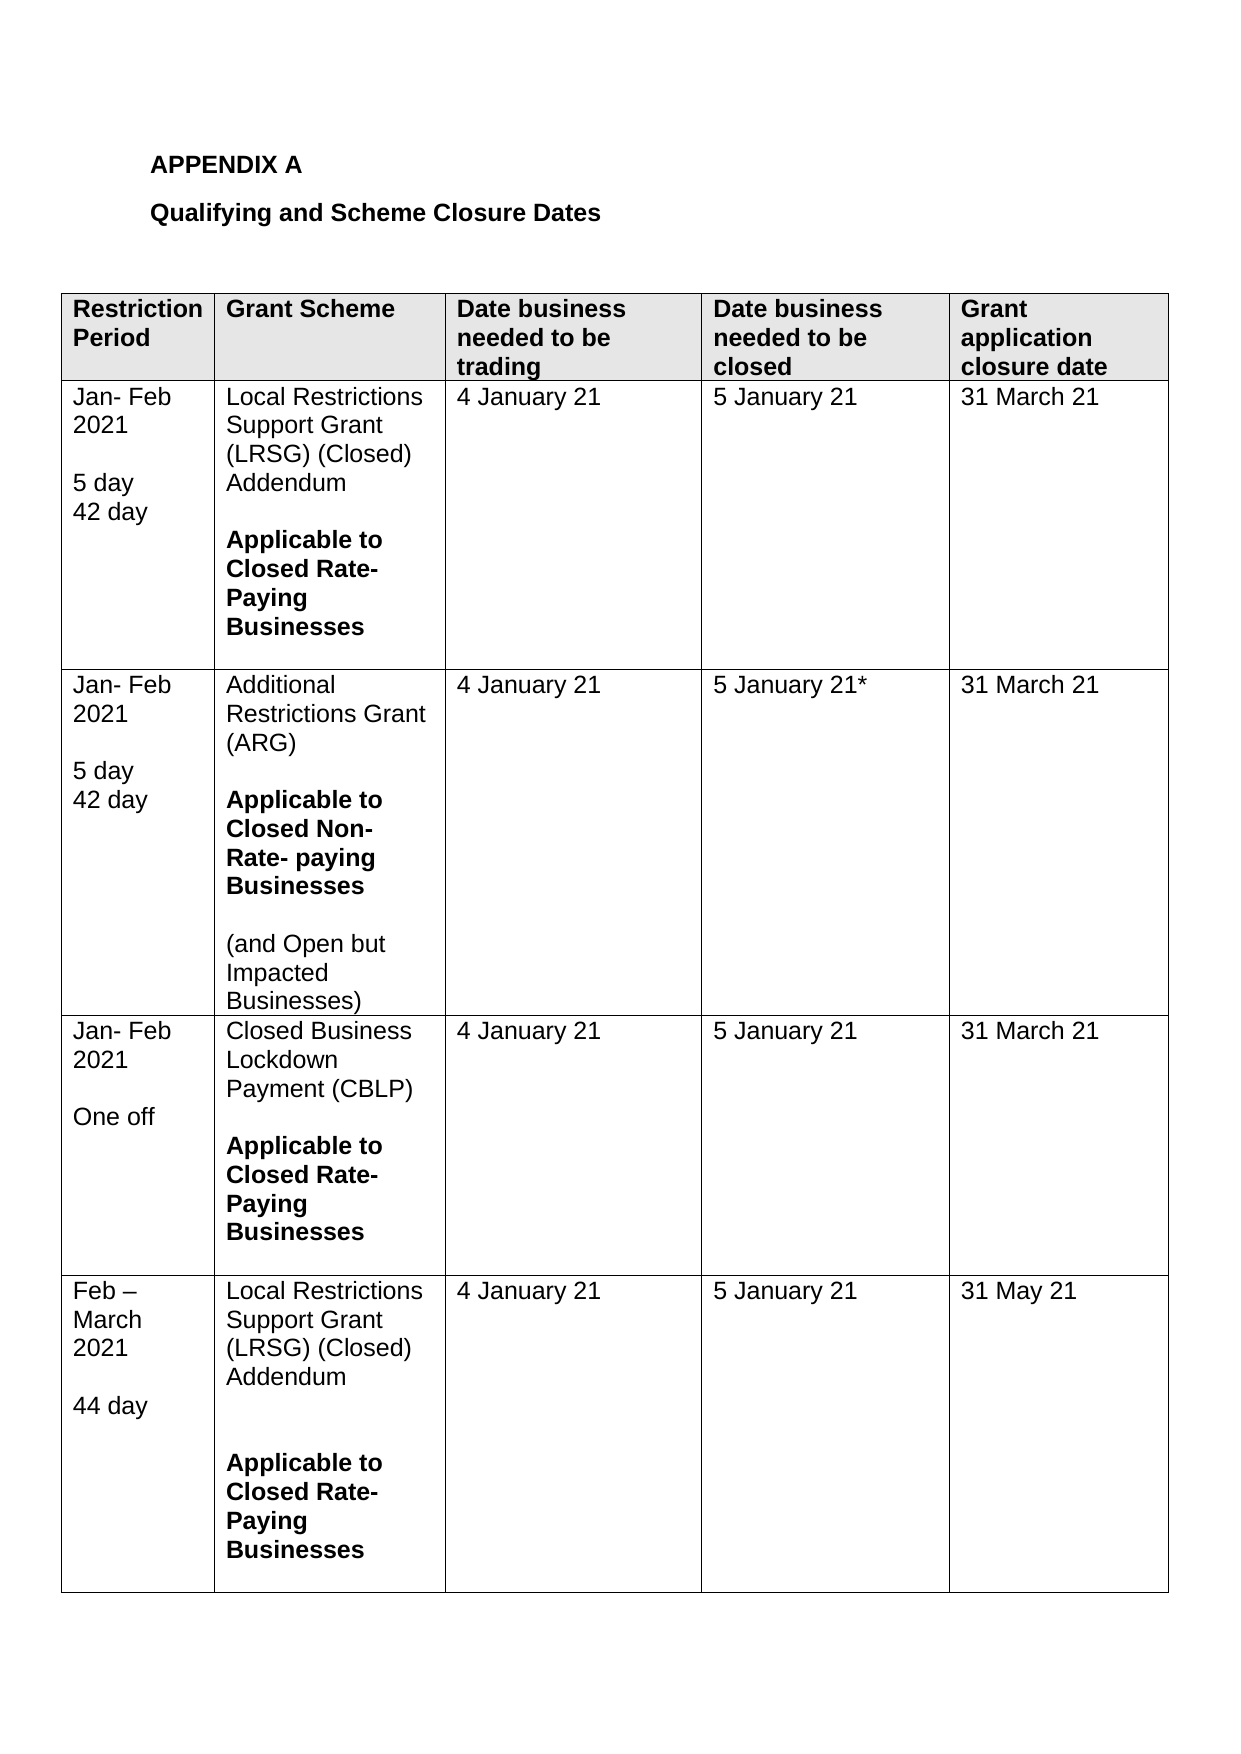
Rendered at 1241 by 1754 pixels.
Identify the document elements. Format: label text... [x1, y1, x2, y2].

table_header Date business needed to be closed [702, 294, 949, 380]
table_cell 5 January 21 [702, 1016, 949, 1275]
table_cell 31 March 21 [950, 670, 1168, 1015]
table_cell Closed Business Lockdown Payment (CBLP) Applicable to Closed Rate-Paying Businesses [215, 1016, 445, 1275]
table_cell 5 January 21 [702, 381, 949, 669]
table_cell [62, 1276, 214, 1592]
table_cell Local Restrictions Support Grant (LRSG) (Closed) Addendum Applicable to Closed Rate-Paying Businesses [215, 1276, 445, 1592]
table_cell Jan- Feb 2021 5 day 42 day [62, 670, 214, 1015]
table_cell Additional Restrictions Grant (ARG) Applicable to Closed Non-Rate- paying Businesses (and Open but Impacted Businesses) [215, 670, 445, 1015]
table_cell 5 January 21 [702, 1276, 949, 1592]
table_cell 31 March 21 [950, 1016, 1168, 1275]
table_cell Jan- Feb 2021 5 day 42 day [62, 381, 214, 669]
table_cell 31 March 21 [950, 381, 1168, 669]
table_cell 4 January 21 [446, 381, 701, 669]
table_header Restriction Period [62, 294, 214, 380]
table_cell 4 January 21 [446, 670, 701, 1015]
table_header Grant application closure date [950, 294, 1168, 380]
table_header Date business needed to be trading [446, 294, 701, 380]
table_cell Local Restrictions Support Grant (LRSG) (Closed) Addendum Applicable to Closed Rate-Paying Businesses [215, 381, 445, 669]
table_header Grant Scheme [215, 294, 445, 380]
text Qualifying and Scheme Closure Dates [150, 198, 1090, 226]
table_cell 4 January 21 [446, 1276, 701, 1592]
table_cell 5 January 21* [702, 670, 949, 1015]
table_cell 31 May 21 [950, 1276, 1168, 1592]
table_cell Jan- Feb 2021 One off [62, 1016, 214, 1275]
table_cell 4 January 21 [446, 1016, 701, 1275]
text APPENDIX A [150, 150, 1090, 179]
